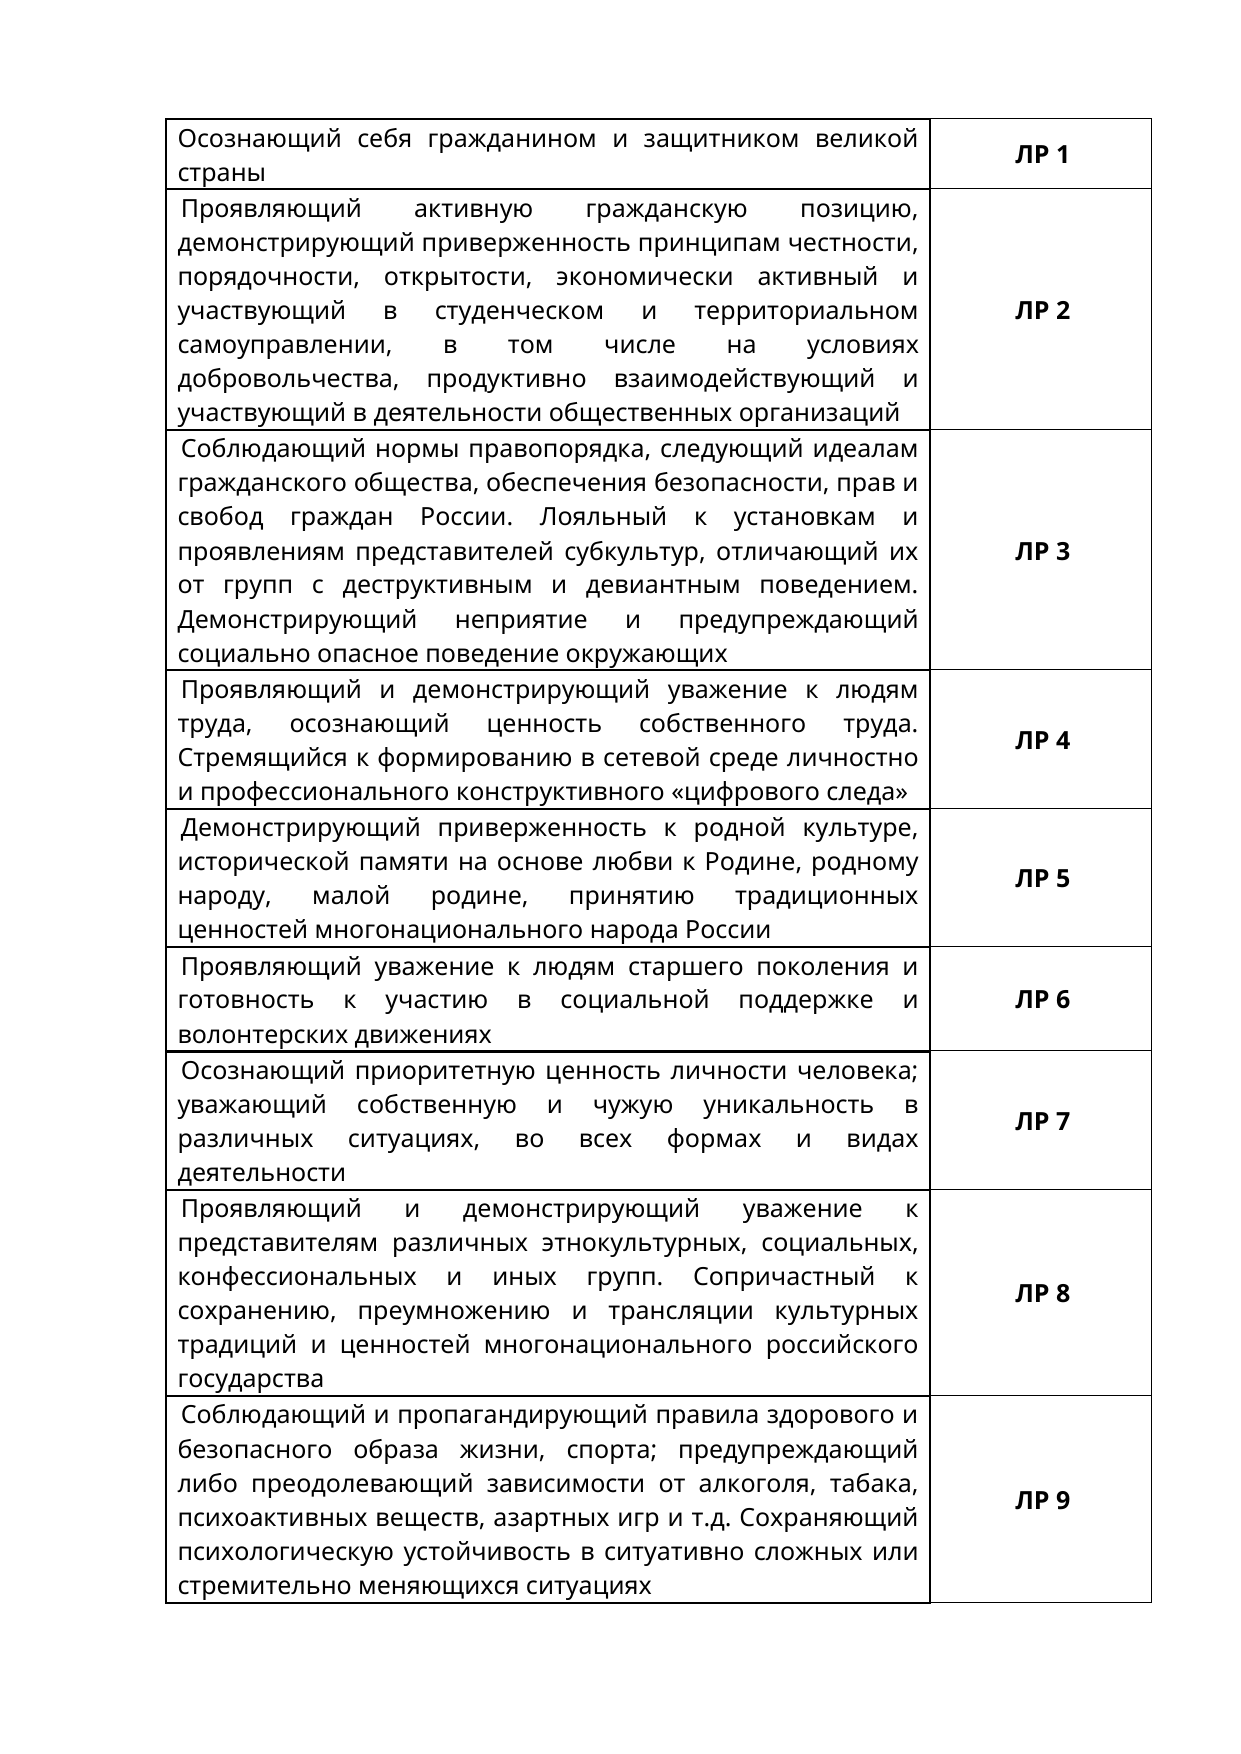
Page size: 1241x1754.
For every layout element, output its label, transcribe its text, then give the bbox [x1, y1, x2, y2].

table_cell Проявляющий и демонстрирующий уважение к людям труда, осознающий ценность собственного труда. Стремящийся к формированию в сетевой среде личностно и профессионального конструктивного «цифрового следа» [167, 671, 929, 808]
table_cell Осознающий приоритетную ценность личности человека; уважающий собственную и чужую уникальность в различных ситуациях, во всех формах и видах деятельности [167, 1053, 929, 1189]
table_cell Проявляющий и демонстрирующий уважение к представителям различных этнокультурных, социальных, конфессиональных и иных групп. Сопричастный к сохранению, преумножению и трансляции культурных традиций и ценностей многонационального российского государства [167, 1191, 929, 1395]
table_cell ЛР 8 [931, 1190, 1151, 1395]
table_cell ЛР 3 [931, 430, 1151, 669]
table_cell Проявляющий уважение к людям старшего поколения и готовность к участию в социальной поддержке и волонтерских движениях [167, 948, 929, 1050]
table_cell ЛР 2 [931, 189, 1151, 429]
table_cell ЛР 7 [931, 1051, 1151, 1189]
table_cell ЛР 5 [931, 809, 1151, 946]
table_cell ЛР 6 [931, 947, 1151, 1050]
table_cell Осознающий себя гражданином и защитником великой страны [167, 120, 929, 188]
table_cell ЛР 4 [931, 670, 1151, 808]
table_cell ЛР 9 [931, 1396, 1151, 1602]
table_cell ЛР 1 [931, 119, 1151, 188]
table_cell Соблюдающий и пропагандирующий правила здорового и безопасного образа жизни, спорта; предупреждающий либо преодолевающий зависимости от алкоголя, табака, психоактивных веществ, азартных игр и т.д. Сохраняющий психологическую устойчивость в ситуативно сложных или стремительно меняющихся ситуациях [167, 1397, 929, 1602]
table_cell Проявляющий активную гражданскую позицию, демонстрирующий приверженность принципам честности, порядочности, открытости, экономически активный и участвующий в студенческом и территориальном самоуправлении, в том числе на условиях добровольчества, продуктивно взаимодействующий и участвующий в деятельности общественных организаций [167, 190, 929, 429]
table_cell Демонстрирующий приверженность к родной культуре, исторической памяти на основе любви к Родине, родному народу, малой родине, принятию традиционных ценностей многонационального народа России [167, 810, 929, 946]
table_cell Соблюдающий нормы правопорядка, следующий идеалам гражданского общества, обеспечения безопасности, прав и свобод граждан России. Лояльный к установкам и проявлениям представителей субкультур, отличающий их от групп с деструктивным и девиантным поведением. Демонстрирующий неприятие и предупреждающий социально опасное поведение окружающих [167, 431, 929, 669]
